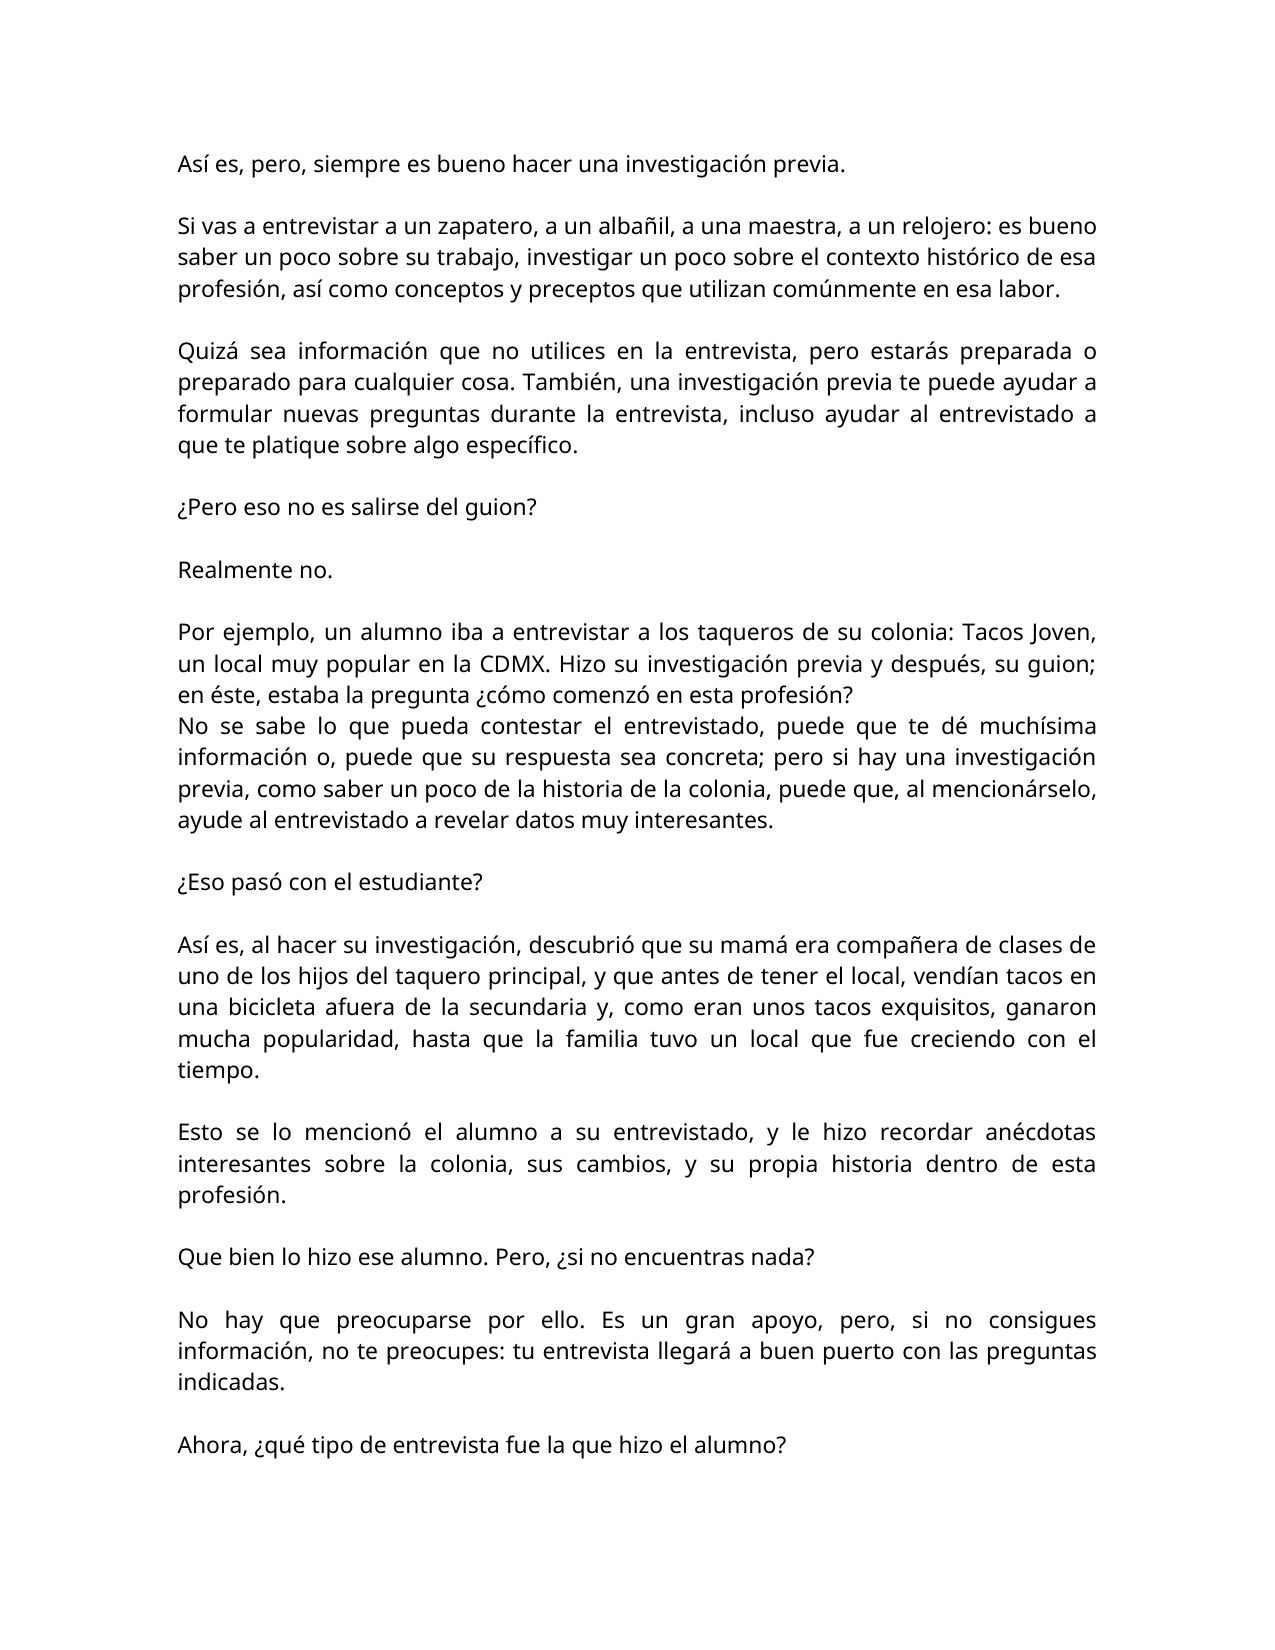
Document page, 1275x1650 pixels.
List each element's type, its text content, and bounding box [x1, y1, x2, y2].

text Así es, al hacer su investigación, descubrió que su mamá era compañera de clases de uno de los hijos del taquero principal, y que antes de tener el local, vendían tacos en una bicicleta afuera de la secundaria y, como eran unos tacos exquisitos, ganaron mucha popularidad, hasta que la familia tuvo un local que fue creciendo con el tiempo. [177, 929, 1098, 1085]
text Ahora, ¿qué tipo de entrevista fue la que hizo el alumno? [177, 1429, 1098, 1460]
text Quizá sea información que no utilices en la entrevista, pero estarás preparada o preparado para cualquier cosa. También, una investigación previa te puede ayudar a formular nuevas preguntas durante la entrevista, incluso ayudar al entrevistado a que te platique sobre algo específico. [177, 335, 1098, 460]
text No hay que preocuparse por ello. Es un gran apoyo, pero, si no consigues información, no te preocupes: tu entrevista llegará a buen puerto con las preguntas indicadas. [177, 1304, 1098, 1398]
text Así es, pero, siempre es bueno hacer una investigación previa. [177, 148, 1098, 179]
text Si vas a entrevistar a un zapatero, a un albañil, a una maestra, a un relojero: es bueno saber un poco sobre su trabajo, investigar un poco sobre el contexto histórico de esa profesión, así como conceptos y preceptos que utilizan comúnmente en esa labor. [177, 210, 1098, 304]
text Por ejemplo, un alumno iba a entrevistar a los taqueros de su colonia: Tacos Joven, un local muy popular en la CDMX. Hizo su investigación previa y después, su guion; en éste, estaba la pregunta ¿cómo comenzó en esta profesión? [177, 616, 1098, 710]
text No se sabe lo que pueda contestar el entrevistado, puede que te dé muchísima información o, puede que su respuesta sea concreta; pero si hay una investigación previa, como saber un poco de la historia de la colonia, puede que, al mencionárselo, ayude al entrevistado a revelar datos muy interesantes. [177, 710, 1098, 835]
text ¿Eso pasó con el estudiante? [177, 866, 1098, 898]
text Esto se lo mencionó el alumno a su entrevistado, y le hizo recordar anécdotas interesantes sobre la colonia, sus cambios, y su propia historia dentro de esta profesión. [177, 1116, 1098, 1210]
text ¿Pero eso no es salirse del guion? [177, 491, 1098, 523]
text Que bien lo hizo ese alumno. Pero, ¿si no encuentras nada? [177, 1241, 1098, 1273]
text Realmente no. [177, 554, 1098, 585]
